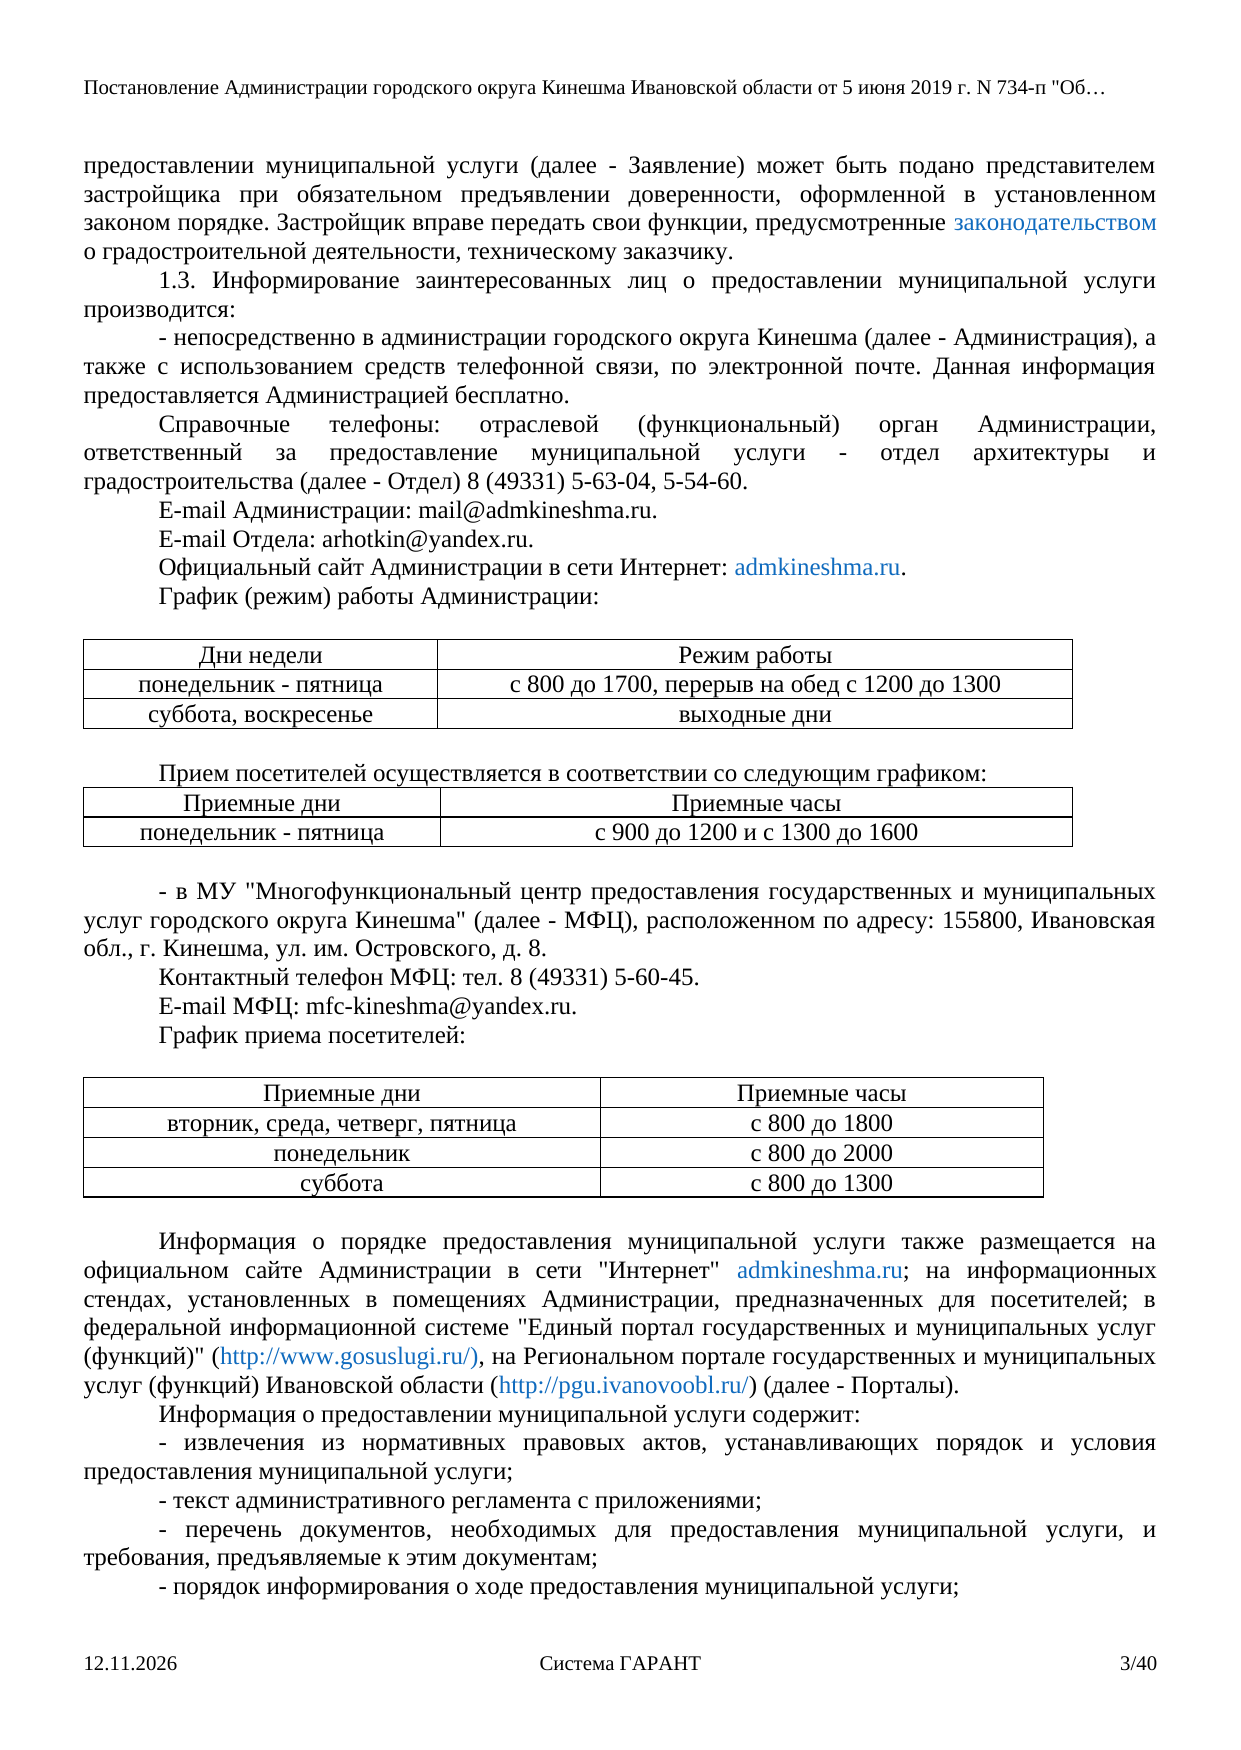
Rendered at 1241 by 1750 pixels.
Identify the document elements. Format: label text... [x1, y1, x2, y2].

text График приема посетителей: [83, 1020, 1157, 1048]
table_header Приемные часы [441, 788, 1072, 816]
text - перечень документов, необходимых для предоставления муниципальной услуги, и требования, предъявляемые к этим документам; [83, 1514, 1157, 1571]
text 1.3. Информирование заинтересованных лиц о предоставлении муниципальной услуги производится: [83, 265, 1157, 322]
table_cell с 800 до 1800 [601, 1108, 1043, 1137]
table_cell понедельник - пятница [84, 818, 440, 846]
text График (режим) работы Администрации: [83, 581, 1157, 610]
table_header Приемные дни [84, 788, 440, 816]
table_cell суббота, воскресенье [84, 699, 437, 728]
text E-mail Отдела: arhotkin@yandex.ru. [83, 524, 1157, 552]
table_cell вторник, среда, четверг, пятница [84, 1108, 600, 1137]
table_cell понедельник - пятница [84, 670, 437, 698]
text - извлечения из нормативных правовых актов, устанавливающих порядок и условия предоставления муниципальной услуги; [83, 1427, 1157, 1485]
text - текст административного регламента с приложениями; [83, 1485, 1157, 1514]
text Официальный сайт Администрации в сети Интернет: admkineshma.ru. [83, 552, 1157, 581]
table_cell с 800 до 1300 [601, 1168, 1043, 1196]
table_cell с 900 до 1200 и с 1300 до 1600 [441, 818, 1072, 846]
table_cell выходные дни [438, 699, 1072, 728]
table_cell понедельник [84, 1138, 600, 1167]
text E-mail Администрации: mail@admkineshma.ru. [83, 495, 1157, 524]
text Прием посетителей осуществляется в соответствии со следующим графиком: [83, 758, 1157, 787]
table_cell суббота [84, 1168, 600, 1196]
text Информация о предоставлении муниципальной услуги содержит: [83, 1399, 1157, 1427]
table_header Дни недели [84, 640, 437, 668]
table_cell с 800 до 2000 [601, 1138, 1043, 1167]
table_header Приемные часы [601, 1078, 1043, 1107]
table_header Режим работы [438, 640, 1072, 668]
table_header Приемные дни [84, 1078, 600, 1107]
text - порядок информирования о ходе предоставления муниципальной услуги; [83, 1571, 1157, 1600]
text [83, 150, 1157, 265]
table_cell с 800 до 1700, перерыв на обед с 1200 до 1300 [438, 670, 1072, 698]
text Контактный телефон МФЦ: тел. 8 (49331) 5-60-45. [83, 962, 1157, 991]
text Справочные телефоны: отраслевой (функциональный) орган Администрации, ответственный за предоставление муниципальной услуги - отдел архитектуры и градостроительства (далее - Отдел) 8 (49331) 5-63-04, 5-54-60. [83, 409, 1157, 495]
text Информация о порядке предоставления муниципальной услуги также размещается на официальном сайте Администрации в сети "Интернет" admkineshma.ru; на информационных стендах, установленных в помещениях Администрации, предназначенных для посетителей; в федеральной информационной системе "Единый портал государственных и муниципальных услуг (функций)" (http://www.gosuslugi.ru/), на Региональном портале государственных и муниципальных услуг (функций) Ивановской области (http://pgu.ivanovoobl.ru/) (далее - Порталы). [83, 1226, 1157, 1399]
text - в МУ "Многофункциональный центр предоставления государственных и муниципальных услуг городского округа Кинешма" (далее - МФЦ), расположенном по адресу: 155800, Ивановская обл., г. Кинешма, ул. им. Островского, д. 8. [83, 876, 1157, 962]
text E-mail МФЦ: mfc-kineshma@yandex.ru. [83, 991, 1157, 1020]
text - непосредственно в администрации городского округа Кинешма (далее - Администрация), а также с использованием средств телефонной связи, по электронной почте. Данная информация предоставляется Администрацией бесплатно. [83, 322, 1157, 409]
